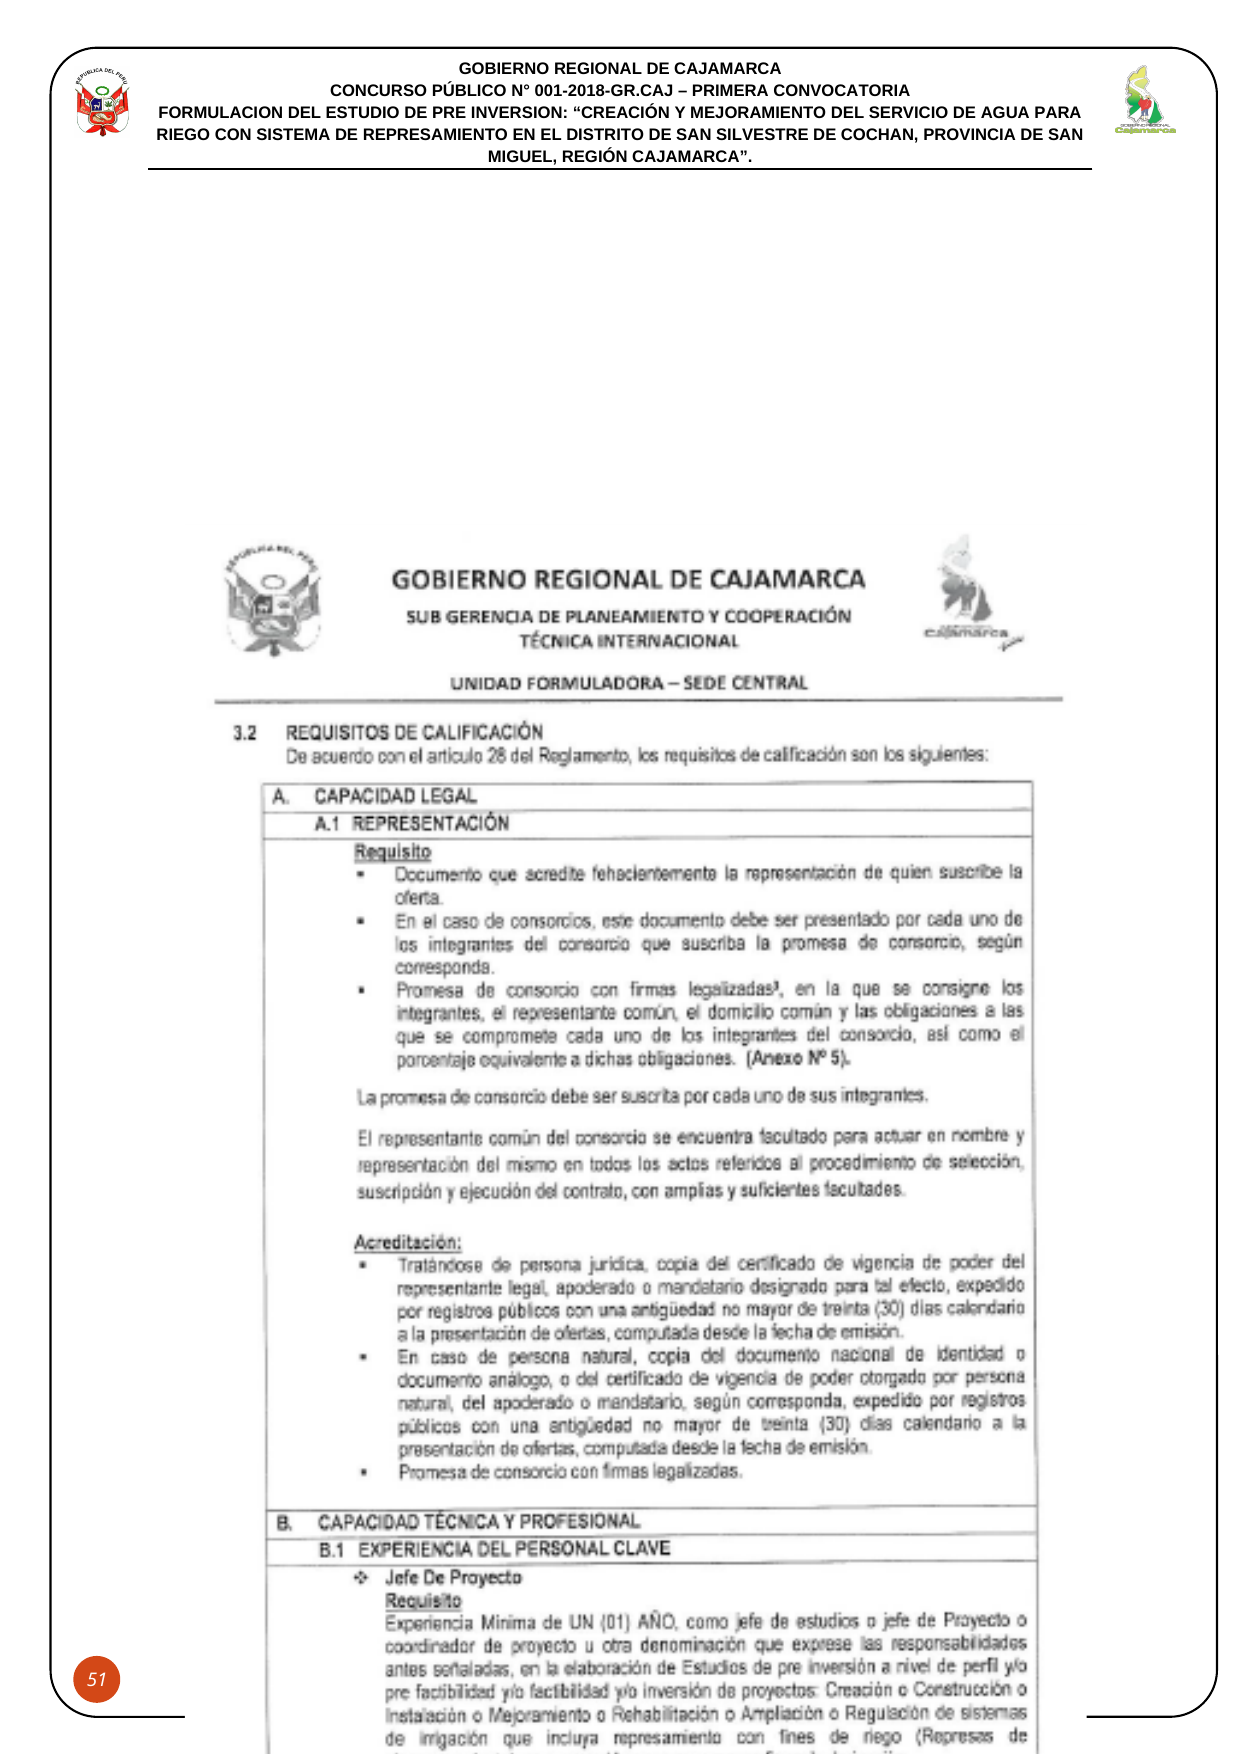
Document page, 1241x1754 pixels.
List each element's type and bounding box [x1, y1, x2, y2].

picture [1115, 65, 1176, 134]
picture [73, 66, 131, 138]
